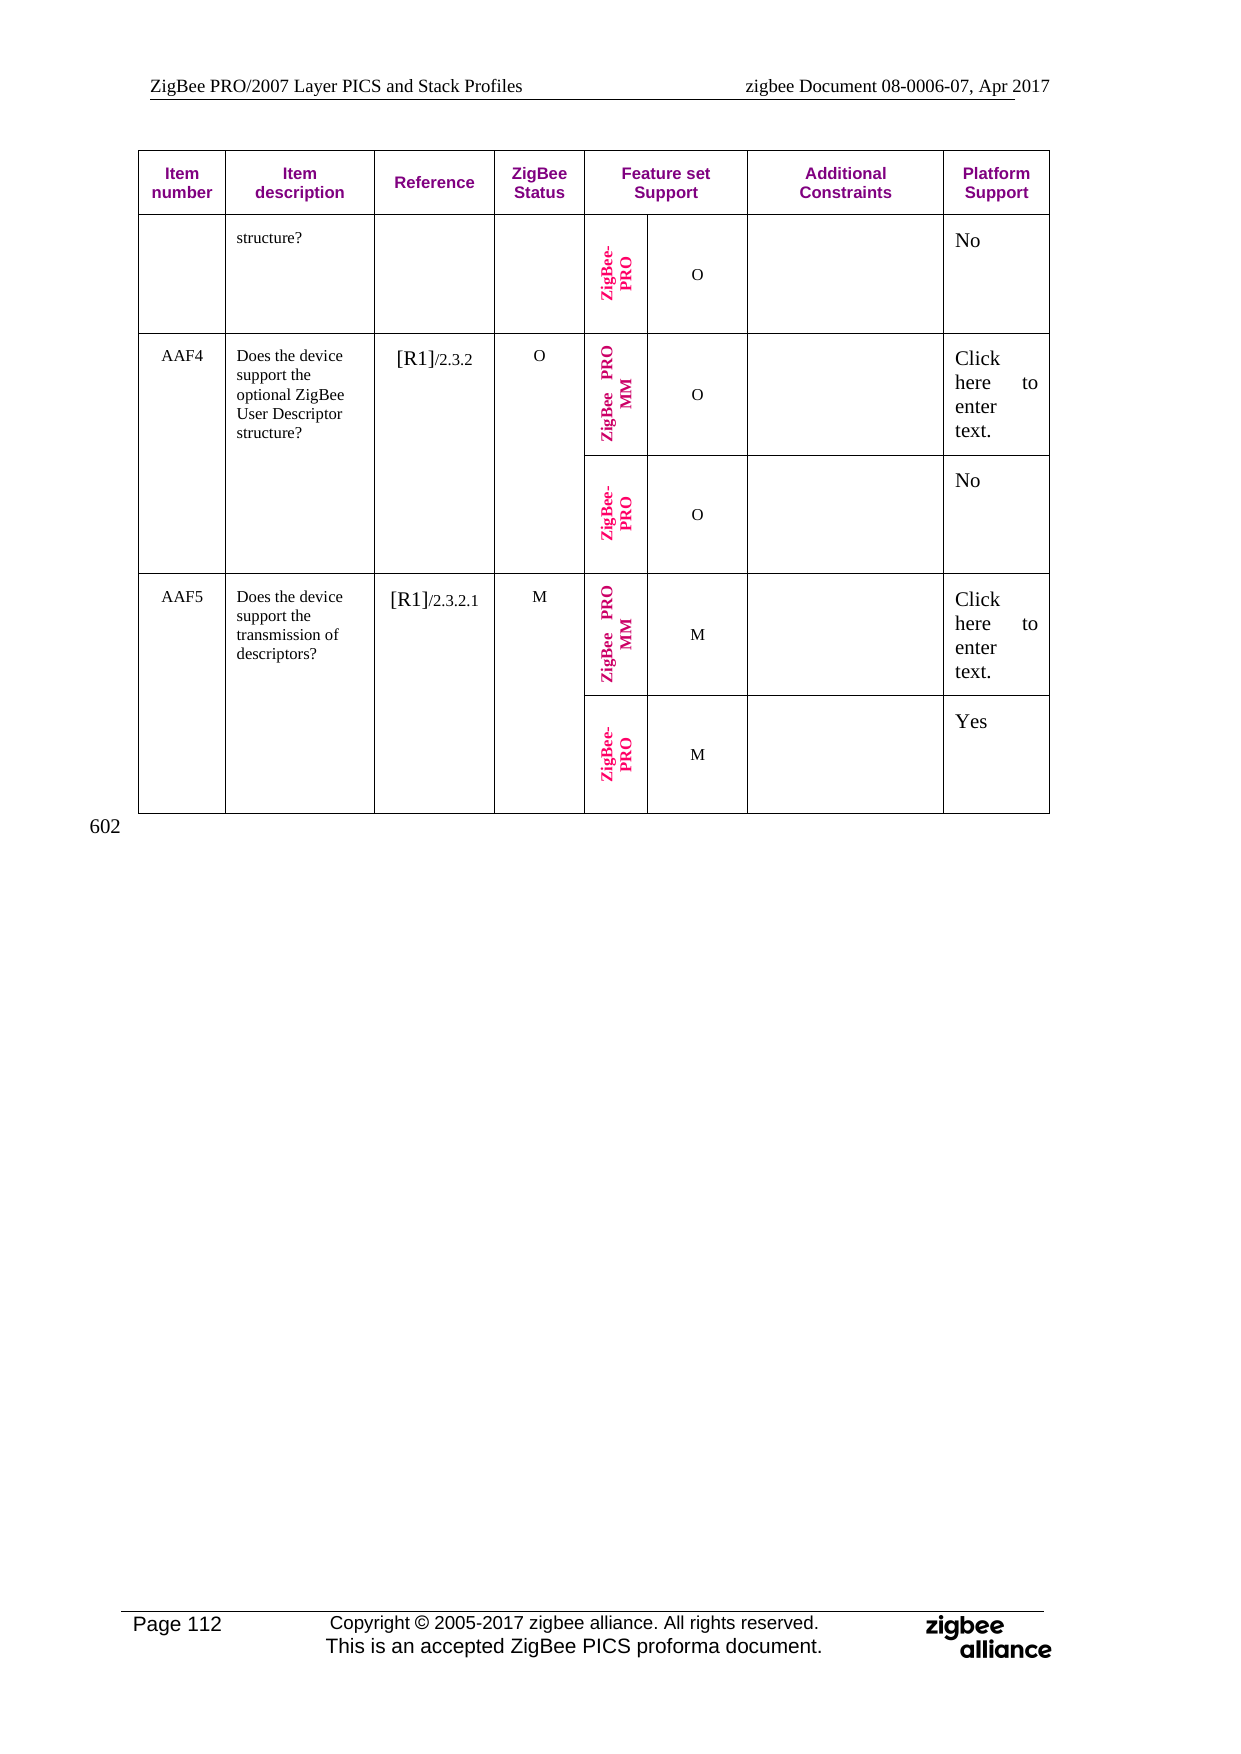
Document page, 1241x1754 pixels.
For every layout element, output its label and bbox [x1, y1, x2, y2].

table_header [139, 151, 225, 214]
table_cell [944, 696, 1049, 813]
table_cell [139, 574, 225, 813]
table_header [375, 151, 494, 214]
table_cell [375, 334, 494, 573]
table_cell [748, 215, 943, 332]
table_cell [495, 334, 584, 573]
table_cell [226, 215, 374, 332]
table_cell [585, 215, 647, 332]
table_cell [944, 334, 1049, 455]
picture [926, 1615, 1052, 1658]
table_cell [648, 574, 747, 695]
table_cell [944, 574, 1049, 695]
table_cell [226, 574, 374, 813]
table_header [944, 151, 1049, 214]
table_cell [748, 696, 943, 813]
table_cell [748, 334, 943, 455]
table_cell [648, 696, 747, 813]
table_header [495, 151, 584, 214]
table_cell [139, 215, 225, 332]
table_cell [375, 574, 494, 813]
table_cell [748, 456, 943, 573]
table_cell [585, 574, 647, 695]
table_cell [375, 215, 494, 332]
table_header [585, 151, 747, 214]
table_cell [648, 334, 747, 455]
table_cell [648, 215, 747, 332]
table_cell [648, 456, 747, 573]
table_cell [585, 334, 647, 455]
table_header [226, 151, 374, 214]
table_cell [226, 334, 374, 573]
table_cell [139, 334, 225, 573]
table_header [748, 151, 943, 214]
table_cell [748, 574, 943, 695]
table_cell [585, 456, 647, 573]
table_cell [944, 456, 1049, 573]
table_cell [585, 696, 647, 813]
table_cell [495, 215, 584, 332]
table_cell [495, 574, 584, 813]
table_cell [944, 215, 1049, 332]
